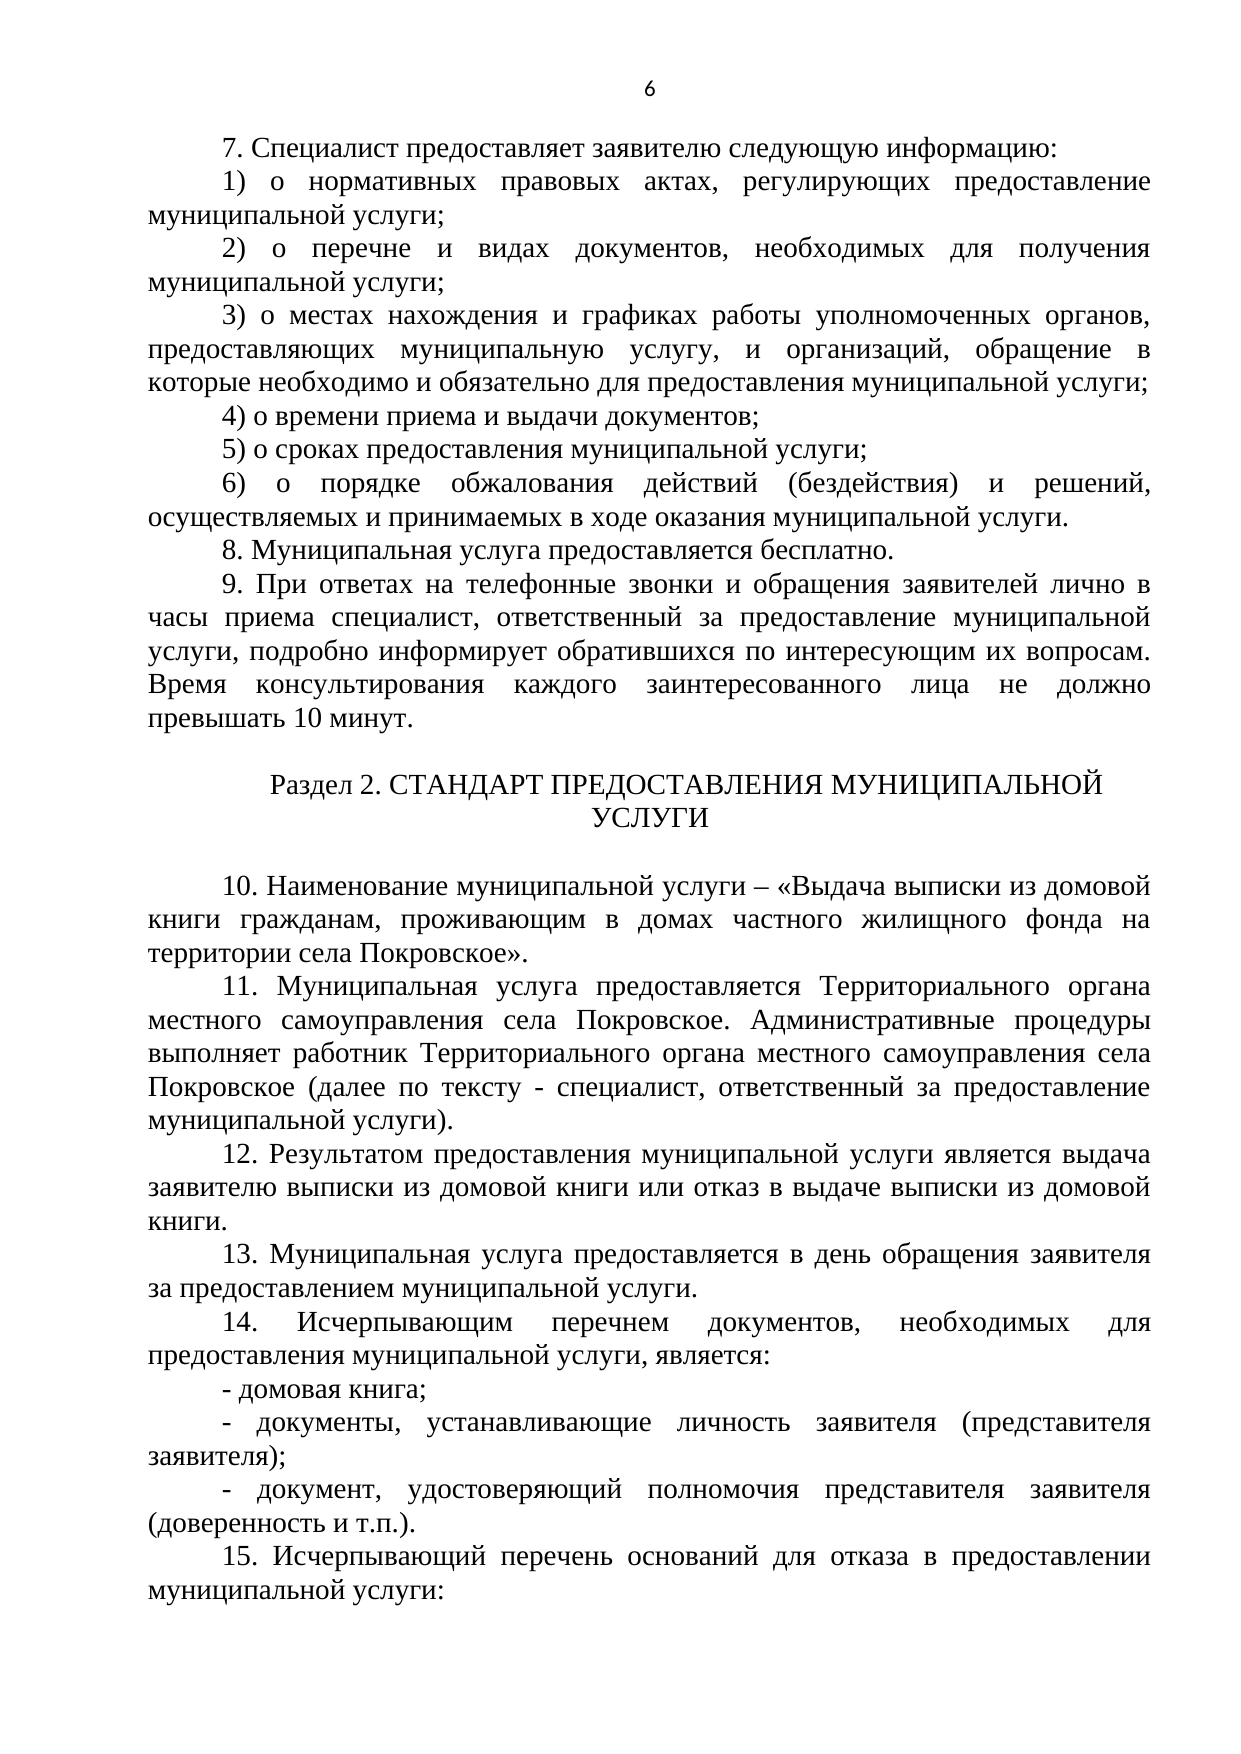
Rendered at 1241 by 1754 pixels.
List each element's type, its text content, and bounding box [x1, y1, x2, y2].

text - документ, удостоверяющий полномочия представителя заявителя (доверенность и т.п.). [148, 1471, 1152, 1538]
text 6) о порядке обжалования действий (бездействия) и решений, осуществляемых и принимаемых в ходе оказания муниципальной услуги. [148, 465, 1152, 532]
text 3) о местах нахождения и графиках работы уполномоченных органов, предоставляющих муниципальную услугу, и организаций, обращение в которые необходимо и обязательно для предоставления муниципальной услуги; [148, 297, 1152, 398]
text 4) о времени приема и выдачи документов; [148, 398, 1152, 432]
text 14. Исчерпывающим перечнем документов, необходимых для предоставления муниципальной услуги, является: [148, 1304, 1152, 1371]
text 11. Муниципальная услуга предоставляется Территориального органа местного самоуправления села Покровское. Административные процедуры выполняет работник Территориального органа местного самоуправления села Покровское (далее по тексту - специалист, ответственный за предоставление муниципальной услуги). [148, 968, 1152, 1136]
text 8. Муниципальная услуга предоставляется бесплатно. [148, 532, 1152, 566]
text 1) о нормативных правовых актах, регулирующих предоставление муниципальной услуги; [148, 163, 1152, 230]
text 2) о перечне и видах документов, необходимых для получения муниципальной услуги; [148, 230, 1152, 297]
text 13. Муниципальная услуга предоставляется в день обращения заявителя за предоставлением муниципальной услуги. [148, 1237, 1152, 1304]
text 10. Наименование муниципальной услуги – «Выдача выписки из домовой книги гражданам, проживающим в домах частного жилищного фонда на территории села Покровское». [148, 868, 1152, 968]
text - документы, устанавливающие личность заявителя (представителя заявителя); [148, 1404, 1152, 1471]
text - домовая книга; [148, 1371, 1152, 1404]
text 7. Специалист предоставляет заявителю следующую информацию: [148, 130, 1152, 163]
text 9. При ответах на телефонные звонки и обращения заявителей лично в часы приема специалист, ответственный за предоставление муниципальной услуги, подробно информирует обратившихся по интересующим их вопросам. Время консультирования каждого заинтересованного лица не должно превышать 10 минут. [148, 566, 1152, 733]
text Раздел 2. СТАНДАРТ ПРЕДОСТАВЛЕНИЯ МУНИЦИПАЛЬНОЙ УСЛУГИ [148, 767, 1152, 834]
text 15. Исчерпывающий перечень оснований для отказа в предоставлении муниципальной услуги: [148, 1538, 1152, 1606]
text 5) о сроках предоставления муниципальной услуги; [148, 432, 1152, 465]
text 12. Результатом предоставления муниципальной услуги является выдача заявителю выписки из домовой книги или отказ в выдаче выписки из домовой книги. [148, 1136, 1152, 1237]
